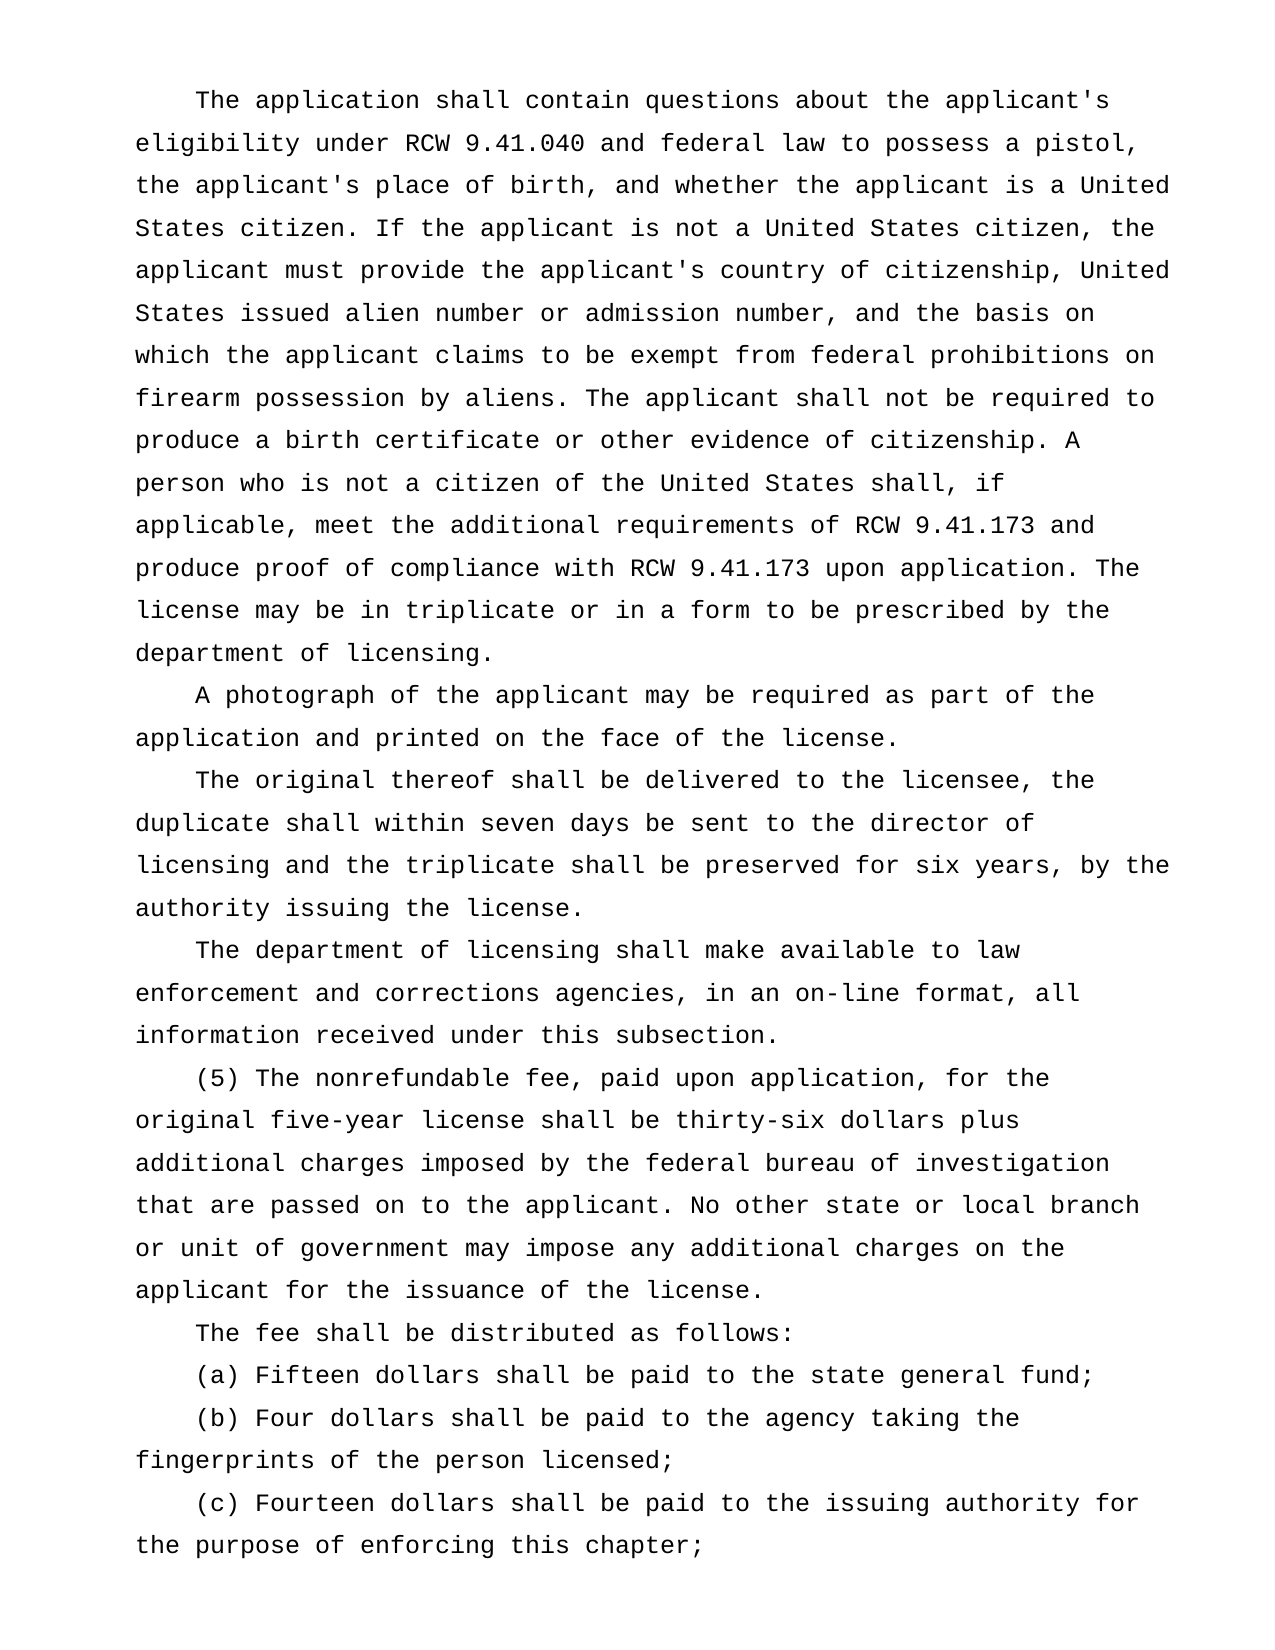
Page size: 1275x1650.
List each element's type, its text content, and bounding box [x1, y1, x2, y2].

text (c) Fourteen dollars shall be paid to the issuing authority for the purpose of enforcing this chapter; [135, 1477, 1170, 1562]
text The department of licensing shall make available to law enforcement and corrections agencies, in an on-line format, all information received under this subsection. [135, 925, 1170, 1052]
text The original thereof shall be delivered to the licensee, the duplicate shall within seven days be sent to the director of licensing and the triplicate shall be preserved for six years, by the authority issuing the license. [135, 755, 1170, 925]
text (5) The nonrefundable fee, paid upon application, for the original five-year license shall be thirty-six dollars plus additional charges imposed by the federal bureau of investigation that are passed on to the applicant. No other state or local branch or unit of government may impose any additional charges on the applicant for the issuance of the license. [135, 1052, 1170, 1307]
text The fee shall be distributed as follows: [135, 1307, 1170, 1350]
text (a) Fifteen dollars shall be paid to the state general fund; [135, 1350, 1170, 1392]
text (b) Four dollars shall be paid to the agency taking the fingerprints of the person licensed; [135, 1392, 1170, 1477]
text The application shall contain questions about the applicant's eligibility under RCW 9.41.040 and federal law to possess a pistol, the applicant's place of birth, and whether the applicant is a United States citizen. If the applicant is not a United States citizen, the applicant must provide the applicant's country of citizenship, United States issued alien number or admission number, and the basis on which the applicant claims to be exempt from federal prohibitions on firearm possession by aliens. The applicant shall not be required to produce a birth certificate or other evidence of citizenship. A person who is not a citizen of the United States shall, if applicable, meet the additional requirements of RCW 9.41.173 and produce proof of compliance with RCW 9.41.173 upon application. The license may be in triplicate or in a form to be prescribed by the department of licensing. [135, 75, 1170, 670]
text A photograph of the applicant may be required as part of the application and printed on the face of the license. [135, 670, 1170, 755]
